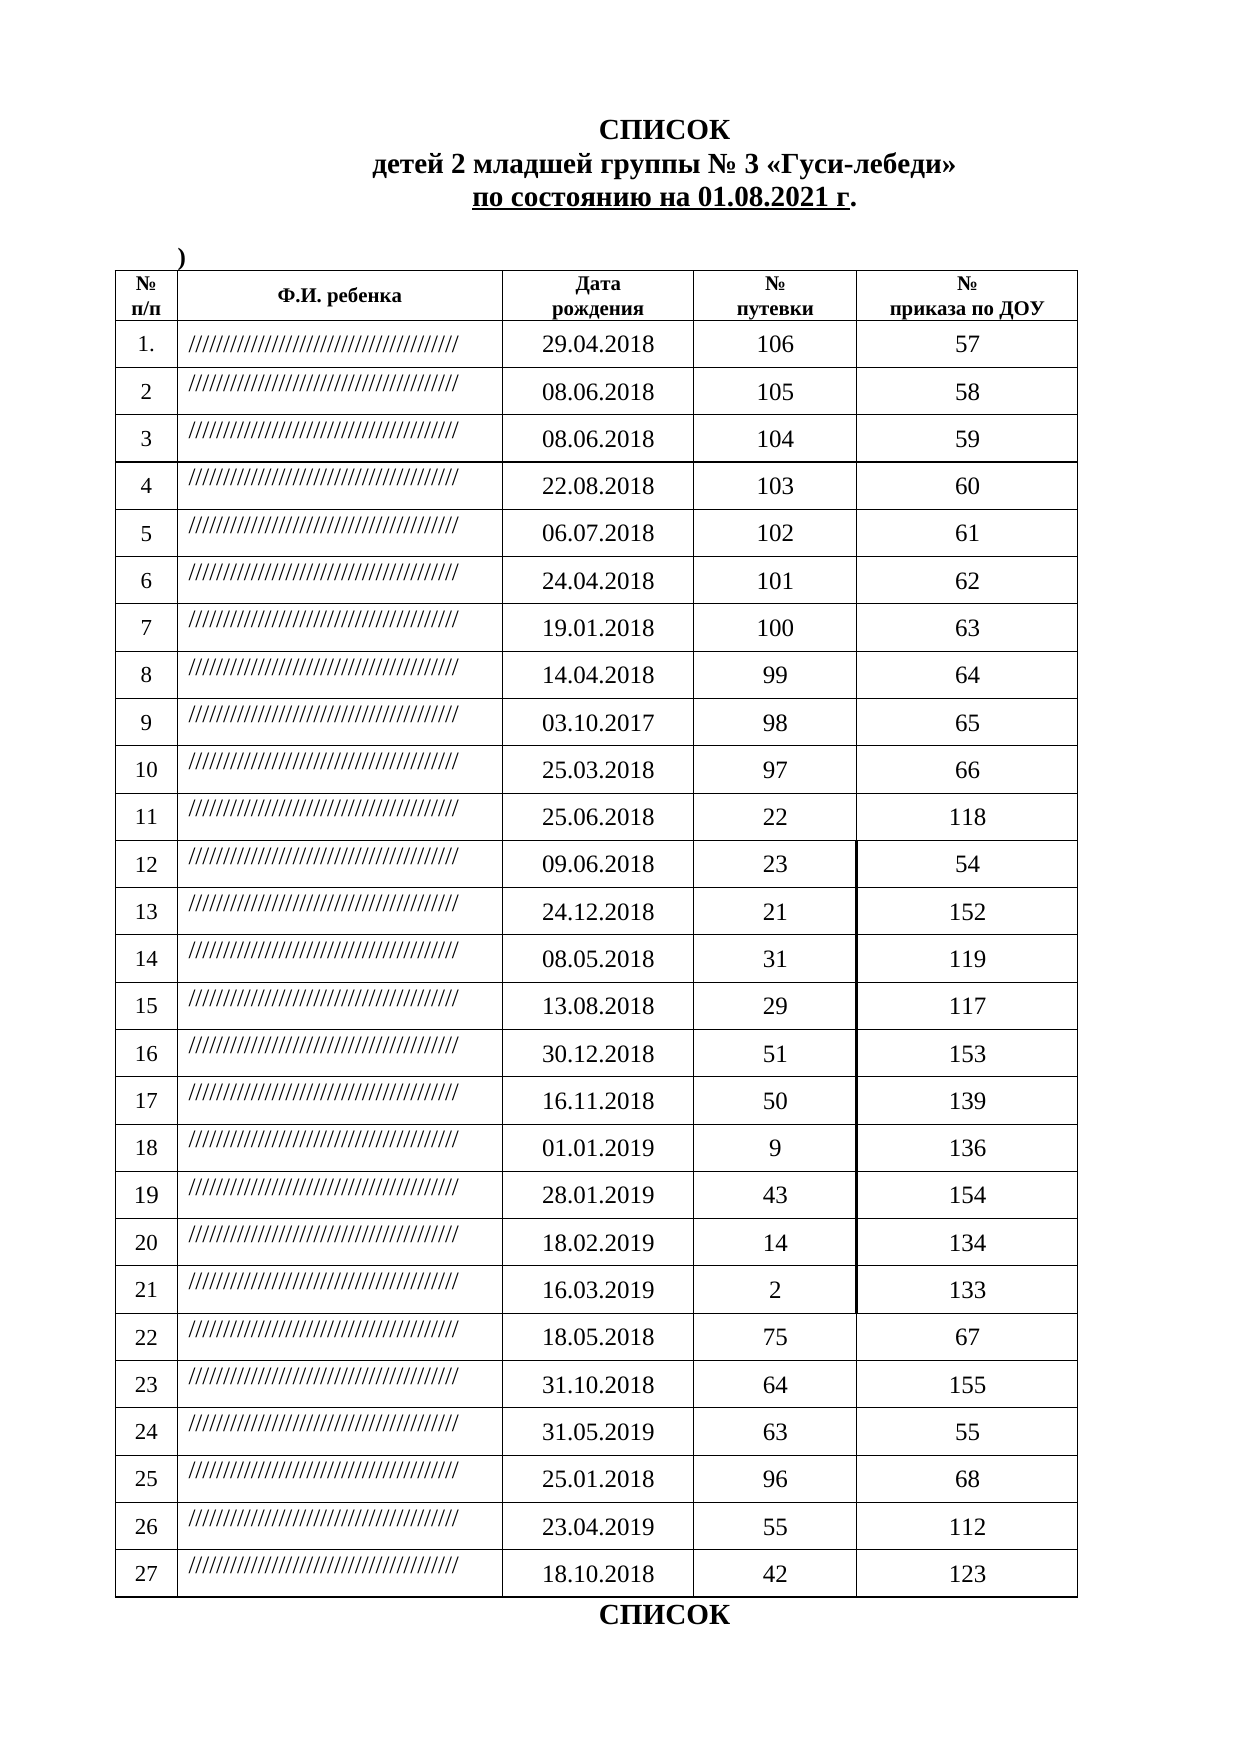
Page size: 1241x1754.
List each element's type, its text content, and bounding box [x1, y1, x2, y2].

table_cell 31.05.2019 [503, 1408, 693, 1454]
table_header № п/п [116, 271, 177, 319]
table_cell 06.07.2018 [503, 510, 693, 556]
table_cell 57 [857, 321, 1077, 367]
table_cell 23.04.2019 [503, 1503, 693, 1549]
table_cell 139 [858, 1077, 1077, 1123]
table_cell 22.08.2018 [503, 463, 693, 509]
table_cell 123 [857, 1550, 1077, 1596]
table_cell 59 [857, 415, 1077, 461]
table_cell 03.10.2017 [503, 699, 693, 745]
table_cell 25 [116, 1456, 177, 1502]
table_cell 2 [694, 1266, 855, 1313]
table_cell 119 [858, 935, 1077, 982]
table_cell 153 [858, 1030, 1077, 1076]
table_cell 154 [858, 1172, 1077, 1218]
table_cell /////////////////////////////////////// [178, 1314, 502, 1360]
table_cell 5 [116, 510, 177, 556]
table_header № приказа по ДОУ [857, 271, 1077, 319]
table_cell 25.01.2018 [503, 1456, 693, 1502]
table_cell 6 [116, 557, 177, 603]
table_header Дата рождения [503, 271, 693, 319]
table_cell /////////////////////////////////////// [178, 463, 502, 509]
table_cell /////////////////////////////////////// [178, 510, 502, 556]
table_cell 102 [694, 510, 856, 556]
table_cell 63 [857, 604, 1077, 651]
text по состоянию на 01.08.2021 г. [177, 179, 1152, 213]
table_cell 3 [116, 415, 177, 461]
table_cell 51 [694, 1030, 855, 1076]
table_cell 18.05.2018 [503, 1314, 693, 1360]
table_cell 11 [116, 794, 177, 840]
table_cell 105 [694, 368, 856, 414]
table_cell 24.04.2018 [503, 557, 693, 603]
table_cell 75 [694, 1314, 856, 1360]
table_cell /////////////////////////////////////// [178, 841, 502, 887]
table_cell /////////////////////////////////////// [178, 1172, 502, 1218]
table_cell 13 [116, 888, 177, 934]
table_cell 16.11.2018 [503, 1077, 693, 1123]
table_cell 97 [694, 746, 856, 792]
table_cell 64 [857, 652, 1077, 698]
table_cell 18.02.2019 [503, 1219, 693, 1265]
table_cell 96 [694, 1456, 856, 1502]
table_cell 12 [116, 841, 177, 887]
table_cell 9 [116, 699, 177, 745]
table_cell 20 [116, 1219, 177, 1265]
table_cell 104 [694, 415, 856, 461]
table_cell /////////////////////////////////////// [178, 1125, 502, 1171]
table_cell /////////////////////////////////////// [178, 794, 502, 840]
table_cell 30.12.2018 [503, 1030, 693, 1076]
table_cell 136 [858, 1125, 1077, 1171]
table_cell /////////////////////////////////////// [178, 321, 502, 367]
table_cell 23 [116, 1361, 177, 1407]
table_cell 134 [858, 1219, 1077, 1265]
table_cell /////////////////////////////////////// [178, 1030, 502, 1076]
table_cell 22 [694, 794, 856, 840]
table_cell 21 [694, 888, 855, 934]
table_cell 08.05.2018 [503, 935, 693, 982]
table_cell 50 [694, 1077, 855, 1123]
table_cell 152 [858, 888, 1077, 934]
table_cell 118 [857, 794, 1077, 840]
table_cell /////////////////////////////////////// [178, 935, 502, 982]
table_cell 27 [116, 1550, 177, 1596]
table_cell 64 [694, 1361, 856, 1407]
table_cell 58 [857, 368, 1077, 414]
table_cell 67 [857, 1314, 1077, 1360]
table_cell /////////////////////////////////////// [178, 415, 502, 461]
table_cell 2 [116, 368, 177, 414]
table_cell 08.06.2018 [503, 415, 693, 461]
table_cell 4 [116, 463, 177, 509]
table_cell /////////////////////////////////////// [178, 1456, 502, 1502]
table_cell /////////////////////////////////////// [178, 368, 502, 414]
table_cell 16.03.2019 [503, 1266, 693, 1313]
table_cell 08.06.2018 [503, 368, 693, 414]
table_cell /////////////////////////////////////// [178, 1361, 502, 1407]
table_cell 55 [857, 1408, 1077, 1454]
table_cell /////////////////////////////////////// [178, 1408, 502, 1454]
table_cell 117 [858, 983, 1077, 1029]
table_cell /////////////////////////////////////// [178, 1266, 502, 1313]
table_cell 17 [116, 1077, 177, 1123]
table_cell /////////////////////////////////////// [178, 888, 502, 934]
table_cell 100 [694, 604, 856, 651]
table_cell 18 [116, 1125, 177, 1171]
table_cell 28.01.2019 [503, 1172, 693, 1218]
table_cell 13.08.2018 [503, 983, 693, 1029]
table_cell 24 [116, 1408, 177, 1454]
table_cell /////////////////////////////////////// [178, 557, 502, 603]
table_cell 26 [116, 1503, 177, 1549]
table_cell /////////////////////////////////////// [178, 1077, 502, 1123]
table_cell 61 [857, 510, 1077, 556]
table_cell 7 [116, 604, 177, 651]
table_cell 19.01.2018 [503, 604, 693, 651]
table_cell 68 [857, 1456, 1077, 1502]
table_cell 9 [694, 1125, 855, 1171]
table_cell 62 [857, 557, 1077, 603]
table_cell 31.10.2018 [503, 1361, 693, 1407]
table_cell 155 [857, 1361, 1077, 1407]
table_cell 54 [858, 841, 1077, 887]
table_cell /////////////////////////////////////// [178, 983, 502, 1029]
table_cell 1. [116, 321, 177, 367]
table_cell 98 [694, 699, 856, 745]
table_cell /////////////////////////////////////// [178, 604, 502, 651]
table_cell /////////////////////////////////////// [178, 1219, 502, 1265]
table_cell 25.03.2018 [503, 746, 693, 792]
table_cell 23 [694, 841, 855, 887]
table_cell 63 [694, 1408, 856, 1454]
table_cell 31 [694, 935, 855, 982]
table_cell 21 [116, 1266, 177, 1313]
table_cell /////////////////////////////////////// [178, 1503, 502, 1549]
text детей 2 младшей группы № 3 «Гуси-лебеди» [177, 146, 1152, 179]
table_cell 106 [694, 321, 856, 367]
table_header Ф.И. ребенка [178, 271, 502, 319]
table_cell 55 [694, 1503, 856, 1549]
text СПИСОК [177, 112, 1152, 146]
table_cell /////////////////////////////////////// [178, 652, 502, 698]
table_cell /////////////////////////////////////// [178, 699, 502, 745]
table_cell 112 [857, 1503, 1077, 1549]
table_cell 22 [116, 1314, 177, 1360]
table_cell 09.06.2018 [503, 841, 693, 887]
table_cell 01.01.2019 [503, 1125, 693, 1171]
table_cell 60 [857, 463, 1077, 509]
table_cell 103 [694, 463, 856, 509]
table_cell 101 [694, 557, 856, 603]
table_cell 15 [116, 983, 177, 1029]
table_cell 19 [116, 1172, 177, 1218]
table_cell 14 [694, 1219, 855, 1265]
table_cell 14.04.2018 [503, 652, 693, 698]
table_header № путевки [694, 271, 856, 319]
table_cell 99 [694, 652, 856, 698]
table_cell 29.04.2018 [503, 321, 693, 367]
table_cell /////////////////////////////////////// [178, 746, 502, 792]
table_cell 10 [116, 746, 177, 792]
table_cell 16 [116, 1030, 177, 1076]
table_cell 133 [858, 1266, 1077, 1313]
table_cell 24.12.2018 [503, 888, 693, 934]
table_cell 8 [116, 652, 177, 698]
table_cell 42 [694, 1550, 856, 1596]
table_cell /////////////////////////////////////// [178, 1550, 502, 1596]
table_cell 29 [694, 983, 855, 1029]
table_cell 18.10.2018 [503, 1550, 693, 1596]
text ) [177, 242, 1152, 270]
table_cell 14 [116, 935, 177, 982]
table_cell 66 [857, 746, 1077, 792]
text СПИСОК [177, 1597, 1152, 1631]
table_cell 25.06.2018 [503, 794, 693, 840]
table_cell 43 [694, 1172, 855, 1218]
table_cell 65 [857, 699, 1077, 745]
